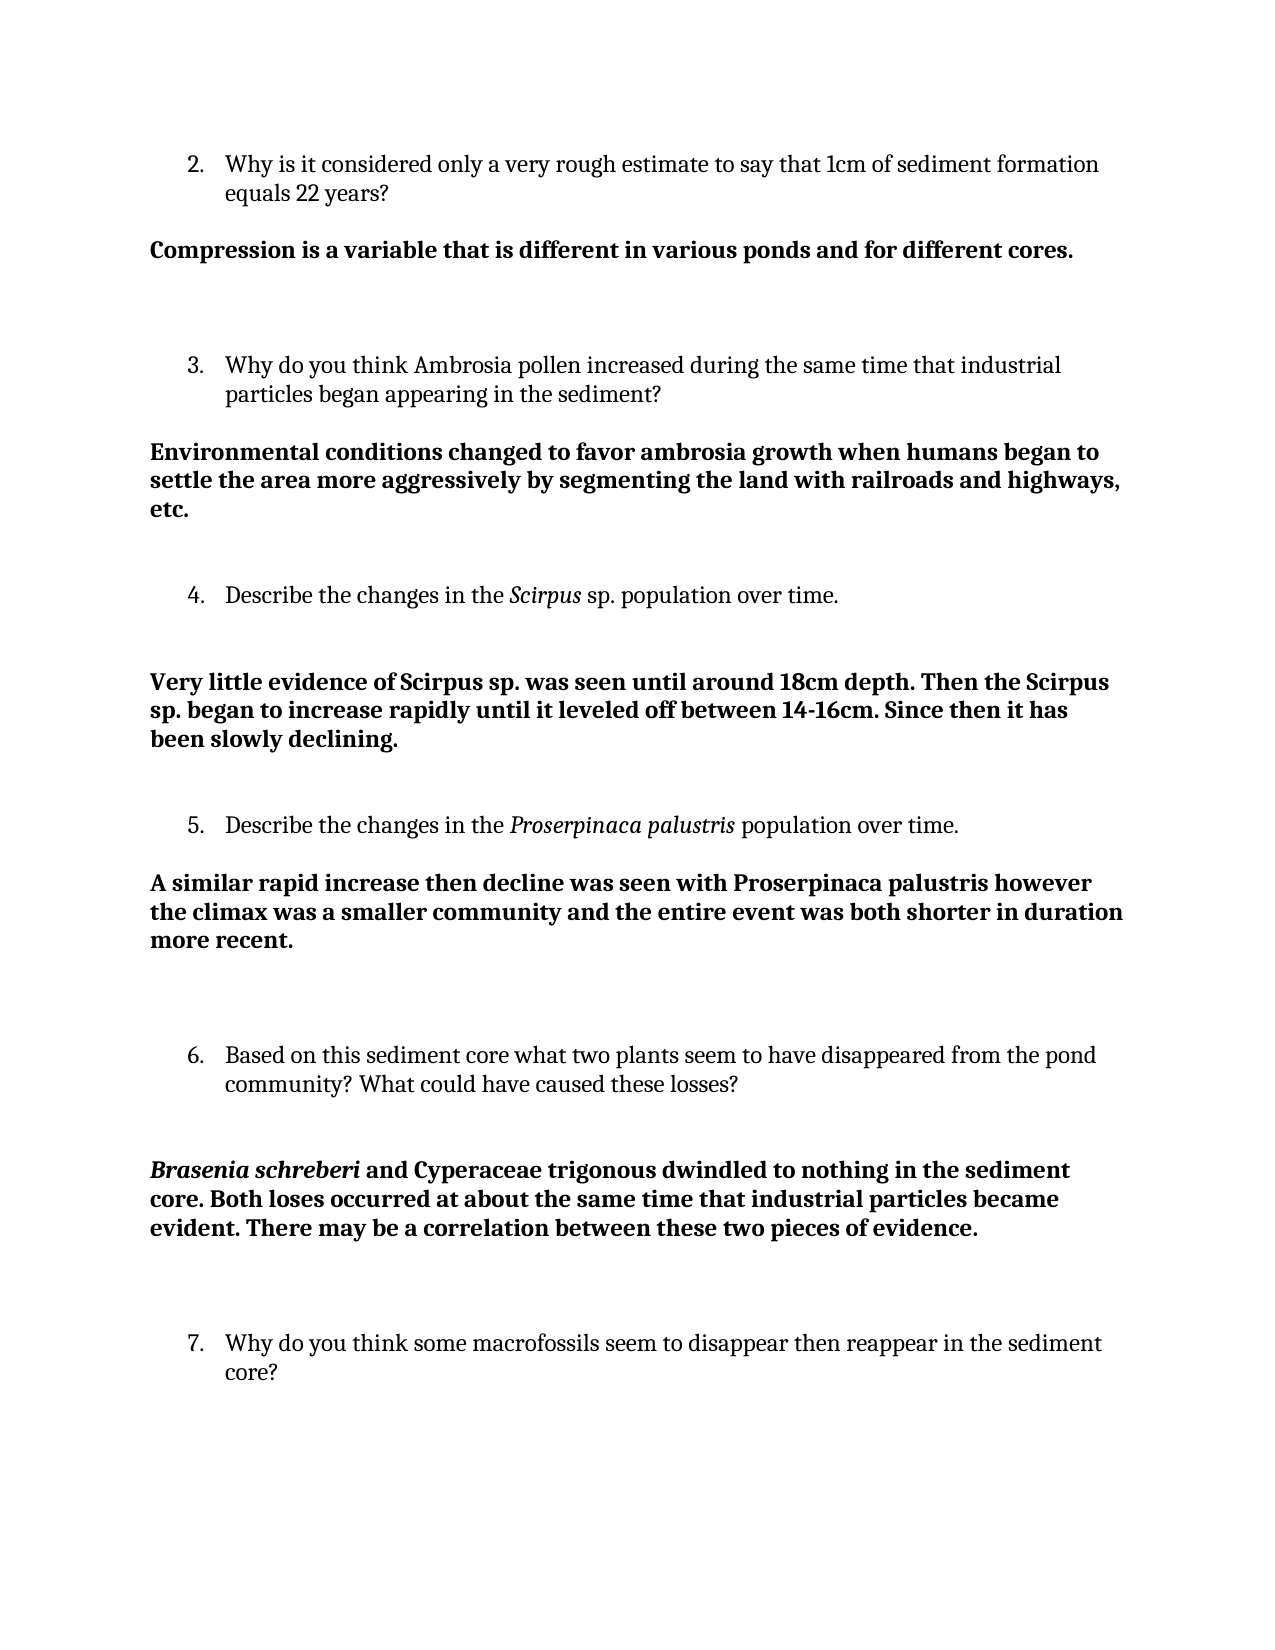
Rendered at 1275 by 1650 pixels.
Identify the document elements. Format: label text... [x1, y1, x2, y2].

list Describe the changes in the Proserpinaca palustris population over time. [187, 811, 1125, 840]
text A similar rapid increase then decline was seen with Proserpinaca palustris however the climax was a smaller community and the entire event was both shorter in duration more recent. [150, 869, 1125, 955]
text Environmental conditions changed to favor ambrosia growth when humans began to settle the area more aggressively by segmenting the land with railroads and highways, etc. [150, 437, 1125, 524]
list Describe the changes in the Scirpus sp. population over time. [187, 581, 1125, 610]
list Why do you think some macrofossils seem to disappear then reappear in the sediment core? [187, 1329, 1125, 1386]
list Why is it considered only a very rough estimate to say that 1cm of sediment formation equals 22 years? [187, 150, 1125, 207]
text Very little evidence of Scirpus sp. was seen until around 18cm depth. Then the Scirpus sp. began to increase rapidly until it leveled off between 14-16cm. Since then it has been slowly declining. [150, 667, 1125, 754]
text Compression is a variable that is different in various ponds and for different cores. [150, 236, 1125, 265]
list Why do you think Ambrosia pollen increased during the same time that industrial particles began appearing in the sediment? [187, 351, 1125, 409]
list Based on this sediment core what two plants seem to have disappeared from the pond community? What could have caused these losses? [187, 1041, 1125, 1099]
text Brasenia schreberi and Cyperaceae trigonous dwindled to nothing in the sediment core. Both loses occurred at about the same time that industrial particles became evident. There may be a correlation between these two pieces of evidence. [150, 1156, 1125, 1242]
